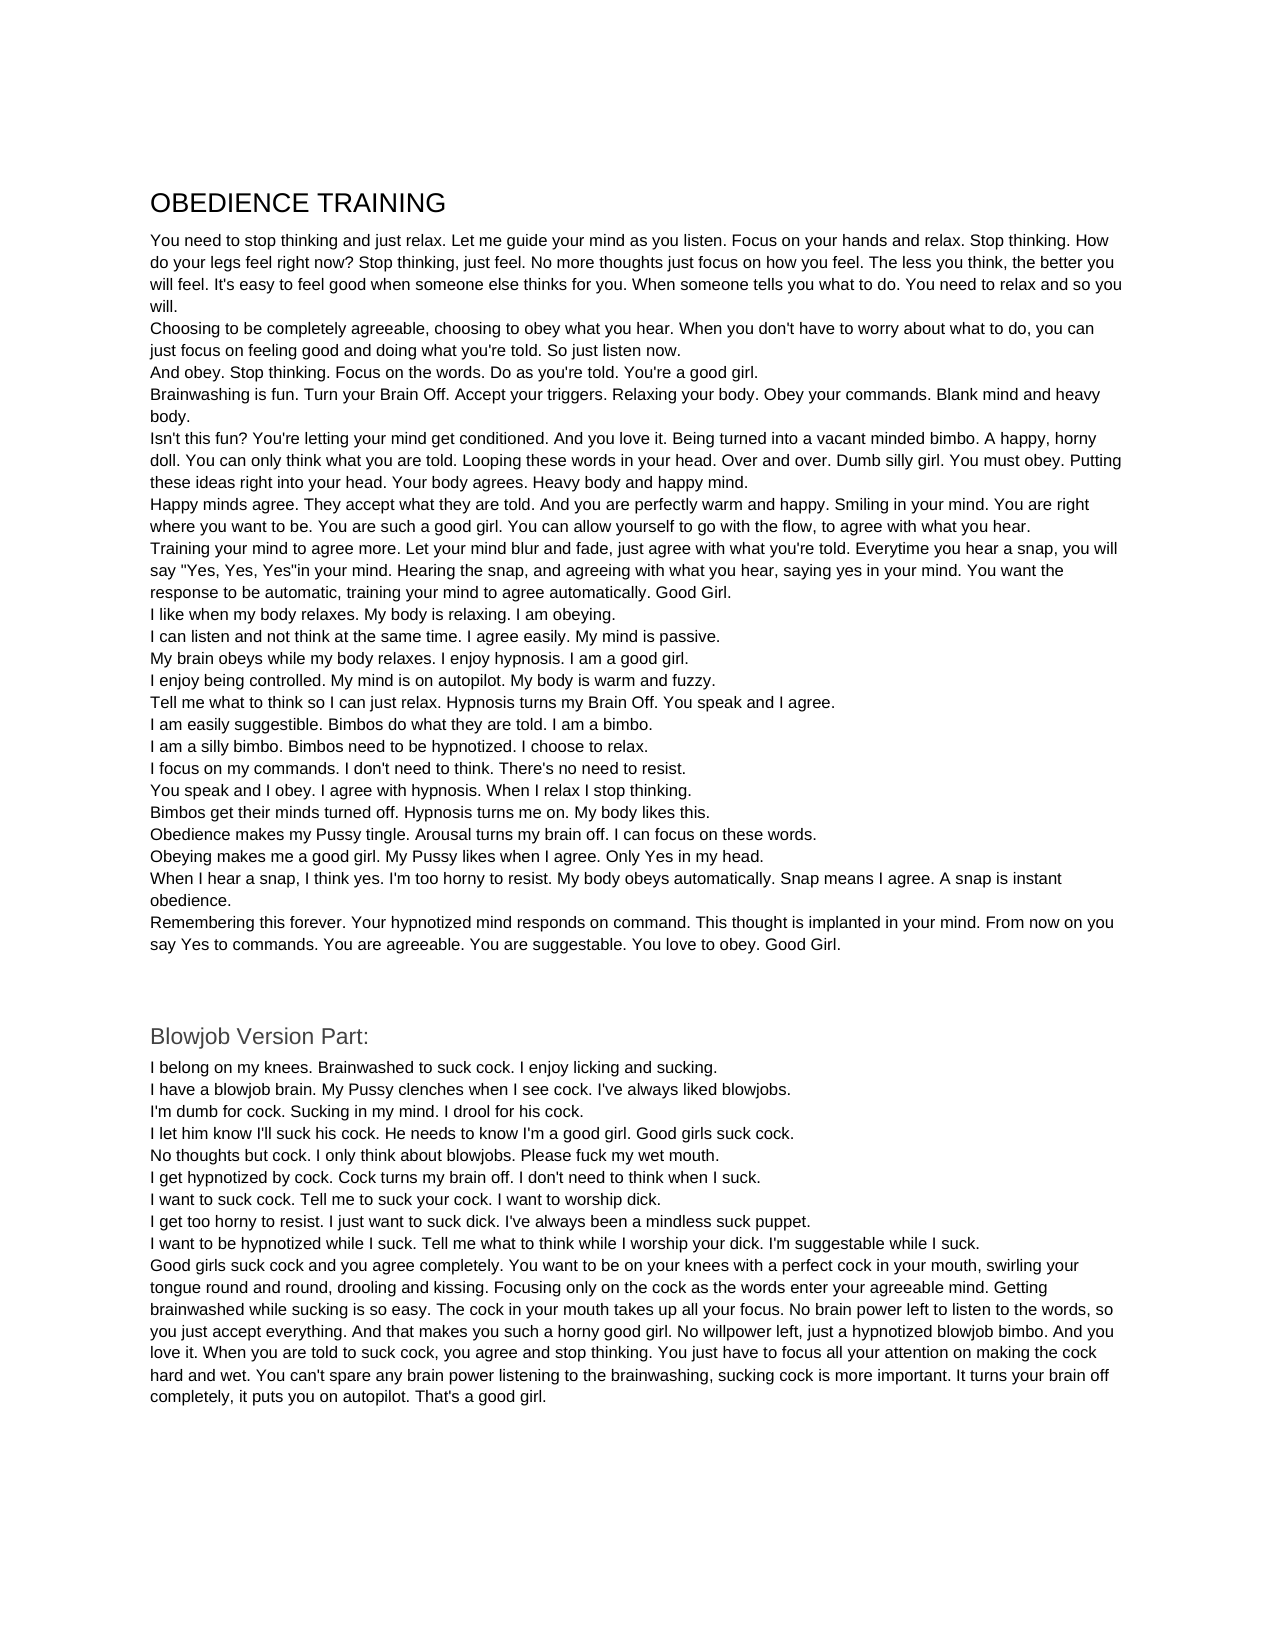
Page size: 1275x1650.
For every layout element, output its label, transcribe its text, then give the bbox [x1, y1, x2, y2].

text Bimbos get their minds turned off. Hypnosis turns me on. My body likes this. [150, 803, 1125, 822]
text I focus on my commands. I don't need to think. There's no need to resist. [150, 759, 1125, 778]
text Obeying makes me a good girl. My Pussy likes when I agree. Only Yes in my head. [150, 847, 1125, 866]
text I am easily suggestible. Bimbos do what they are told. I am a bimbo. [150, 715, 1125, 734]
text Choosing to be completely agreeable, choosing to obey what you hear. When you don't have to worry about what to do, you can just focus on feeling good and doing what you're told. So just listen now. [150, 319, 1125, 360]
text I am a silly bimbo. Bimbos need to be hypnotized. I choose to relax. [150, 737, 1125, 756]
text Remembering this forever. Your hypnotized mind responds on command. This thought is implanted in your mind. From now on you say Yes to commands. You are agreeable. You are suggestable. You love to obey. Good Girl. [150, 913, 1125, 954]
text You need to stop thinking and just relax. Let me guide your mind as you listen. Focus on your hands and relax. Stop thinking. How do your legs feel right now? Stop thinking, just feel. No more thoughts just focus on how you feel. The less you think, the better you will feel. It's easy to feel good when someone else thinks for you. When someone tells you what to do. You need to relax and so you will. [150, 231, 1125, 316]
text I have a blowjob brain. My Pussy clenches when I see cock. I've always liked blowjobs. [150, 1079, 1125, 1099]
text I get too horny to resist. I just want to suck dick. I've always been a mindless suck puppet. [150, 1211, 1125, 1231]
text Isn't this fun? You're letting your mind get conditioned. And you love it. Being turned into a vacant minded bimbo. A happy, horny doll. You can only think what you are told. Looping these words in your head. Over and over. Dumb silly girl. You must obey. Putting these ideas right into your head. Your body agrees. Heavy body and happy mind. [150, 429, 1125, 492]
text Training your mind to agree more. Let your mind blur and fade, just agree with what you're told. Everytime you hear a snap, you will say "Yes, Yes, Yes"in your mind. Hearing the snap, and agreeing with what you hear, saying yes in your mind. You want the response to be automatic, training your mind to agree automatically. Good Girl. [150, 539, 1125, 602]
text I get hypnotized by cock. Cock turns my brain off. I don't need to think when I suck. [150, 1167, 1125, 1187]
text I'm dumb for cock. Sucking in my mind. I drool for his cock. [150, 1102, 1125, 1121]
text Tell me what to think so I can just relax. Hypnosis turns my Brain Off. You speak and I agree. [150, 693, 1125, 712]
text You speak and I obey. I agree with hypnosis. When I relax I stop thinking. [150, 781, 1125, 800]
text I belong on my knees. Brainwashed to suck cock. I enjoy licking and sucking. [150, 1058, 1125, 1077]
text I want to suck cock. Tell me to suck your cock. I want to worship dick. [150, 1189, 1125, 1209]
text Obedience makes my Pussy tingle. Arousal turns my brain off. I can focus on these words. [150, 825, 1125, 844]
text No thoughts but cock. I only think about blowjobs. Please fuck my wet mouth. [150, 1146, 1125, 1165]
text My brain obeys while my body relaxes. I enjoy hypnosis. I am a good girl. [150, 649, 1125, 668]
text Brainwashing is fun. Turn your Brain Off. Accept your triggers. Relaxing your body. Obey your commands. Blank mind and heavy body. [150, 385, 1125, 426]
text Good girls suck cock and you agree completely. You want to be on your knees with a perfect cock in your mouth, swirling your tongue round and round, drooling and kissing. Focusing only on the cock as the words enter your agreeable mind. Getting brainwashed while sucking is so easy. The cock in your mouth takes up all your focus. No brain power left to listen to the words, so you just accept everything. And that makes you such a horny good girl. No willpower left, just a hypnotized blowjob bimbo. And you love it. When you are told to suck cock, you agree and stop thinking. You just have to focus all your attention on making the cock hard and wet. You can't spare any brain power listening to the brainwashing, sucking cock is more important. It turns your brain off completely, it puts you on autopilot. That's a good girl. [150, 1255, 1125, 1406]
text And obey. Stop thinking. Focus on the words. Do as you're told. You're a good girl. [150, 363, 1125, 382]
text Happy minds agree. They accept what they are told. And you are perfectly warm and happy. Smiling in your mind. You are right where you want to be. You are such a good girl. You can allow yourself to go with the flow, to agree with what you hear. [150, 495, 1125, 536]
text I want to be hypnotized while I suck. Tell me what to think while I worship your dick. I'm suggestable while I suck. [150, 1233, 1125, 1253]
subtitle OBEDIENCE TRAINING [150, 187, 1125, 219]
text I let him know I'll suck his cock. He needs to know I'm a good girl. Good girls suck cock. [150, 1123, 1125, 1143]
text I can listen and not think at the same time. I agree easily. My mind is passive. [150, 627, 1125, 646]
subtitle Blowjob Version Part: [150, 1023, 1125, 1049]
text I enjoy being controlled. My mind is on autopilot. My body is warm and fuzzy. [150, 671, 1125, 690]
text I like when my body relaxes. My body is relaxing. I am obeying. [150, 605, 1125, 624]
text When I hear a snap, I think yes. I'm too horny to resist. My body obeys automatically. Snap means I agree. A snap is instant obedience. [150, 869, 1125, 910]
